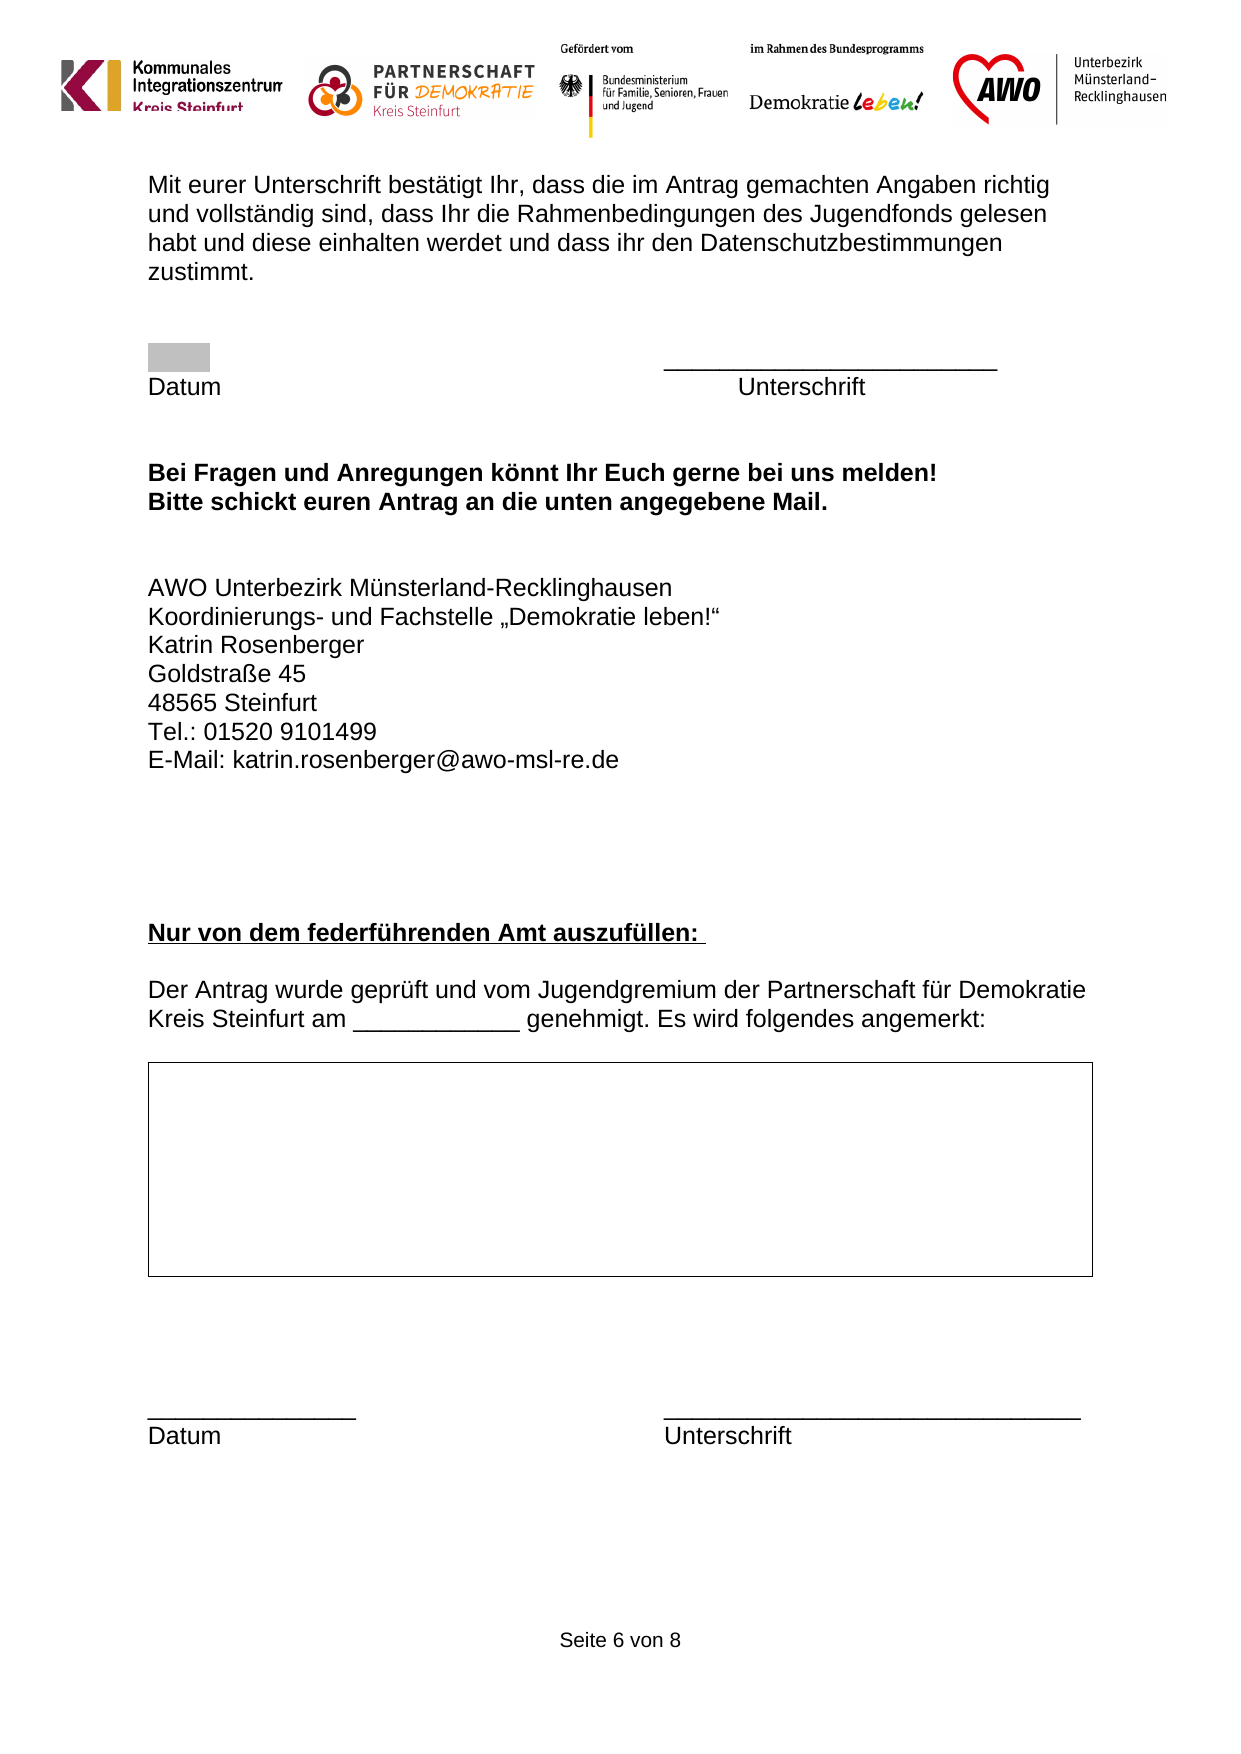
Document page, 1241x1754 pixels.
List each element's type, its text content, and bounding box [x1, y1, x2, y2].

picture [952, 53, 1167, 126]
text Bei Fragen und Anregungen könnt Ihr Euch gerne bei uns melden! [148, 458, 1093, 487]
text Nur von dem federführenden Amt auszufüllen: [148, 918, 1093, 947]
text Tel.: 01520 9101499 [148, 717, 1093, 746]
text _______________ ______________________________ [148, 1392, 1093, 1421]
text E-Mail: katrin.rosenberger@awo-msl-re.de [148, 746, 1093, 774]
picture [303, 56, 535, 122]
text ________________________ [210, 343, 1093, 372]
picture [60, 60, 283, 111]
text Goldstraße 45 [148, 659, 1093, 688]
text Datum Unterschrift [148, 1421, 1093, 1450]
picture [541, 33, 929, 143]
text AWO Unterbezirk Münsterland-Recklinghausen [148, 573, 1093, 602]
text 48565 Steinfurt [148, 688, 1093, 717]
text Koordinierungs- und Fachstelle „Demokratie leben!“ [148, 602, 1093, 631]
text Datum Unterschrift [148, 372, 1093, 401]
text Mit eurer Unterschrift bestätigt Ihr, dass die im Antrag gemachten Angaben richtig und vollständig sind, dass Ihr die Rahmenbedingungen des Jugendfonds gelesen habt und diese einhalten werdet und dass ihr den Datenschutzbestimmungen zustimmt. [148, 171, 1093, 286]
text Katrin Rosenberger [148, 631, 1093, 659]
text Der Antrag wurde geprüft und vom Jugendgremium der Partnerschaft für Demokratie Kreis Steinfurt am ____________ genehmigt. Es wird folgendes angemerkt: [148, 976, 1093, 1033]
text Bitte schickt euren Antrag an die unten angegebene Mail. [148, 487, 1093, 516]
table_header [149, 1063, 1092, 1276]
